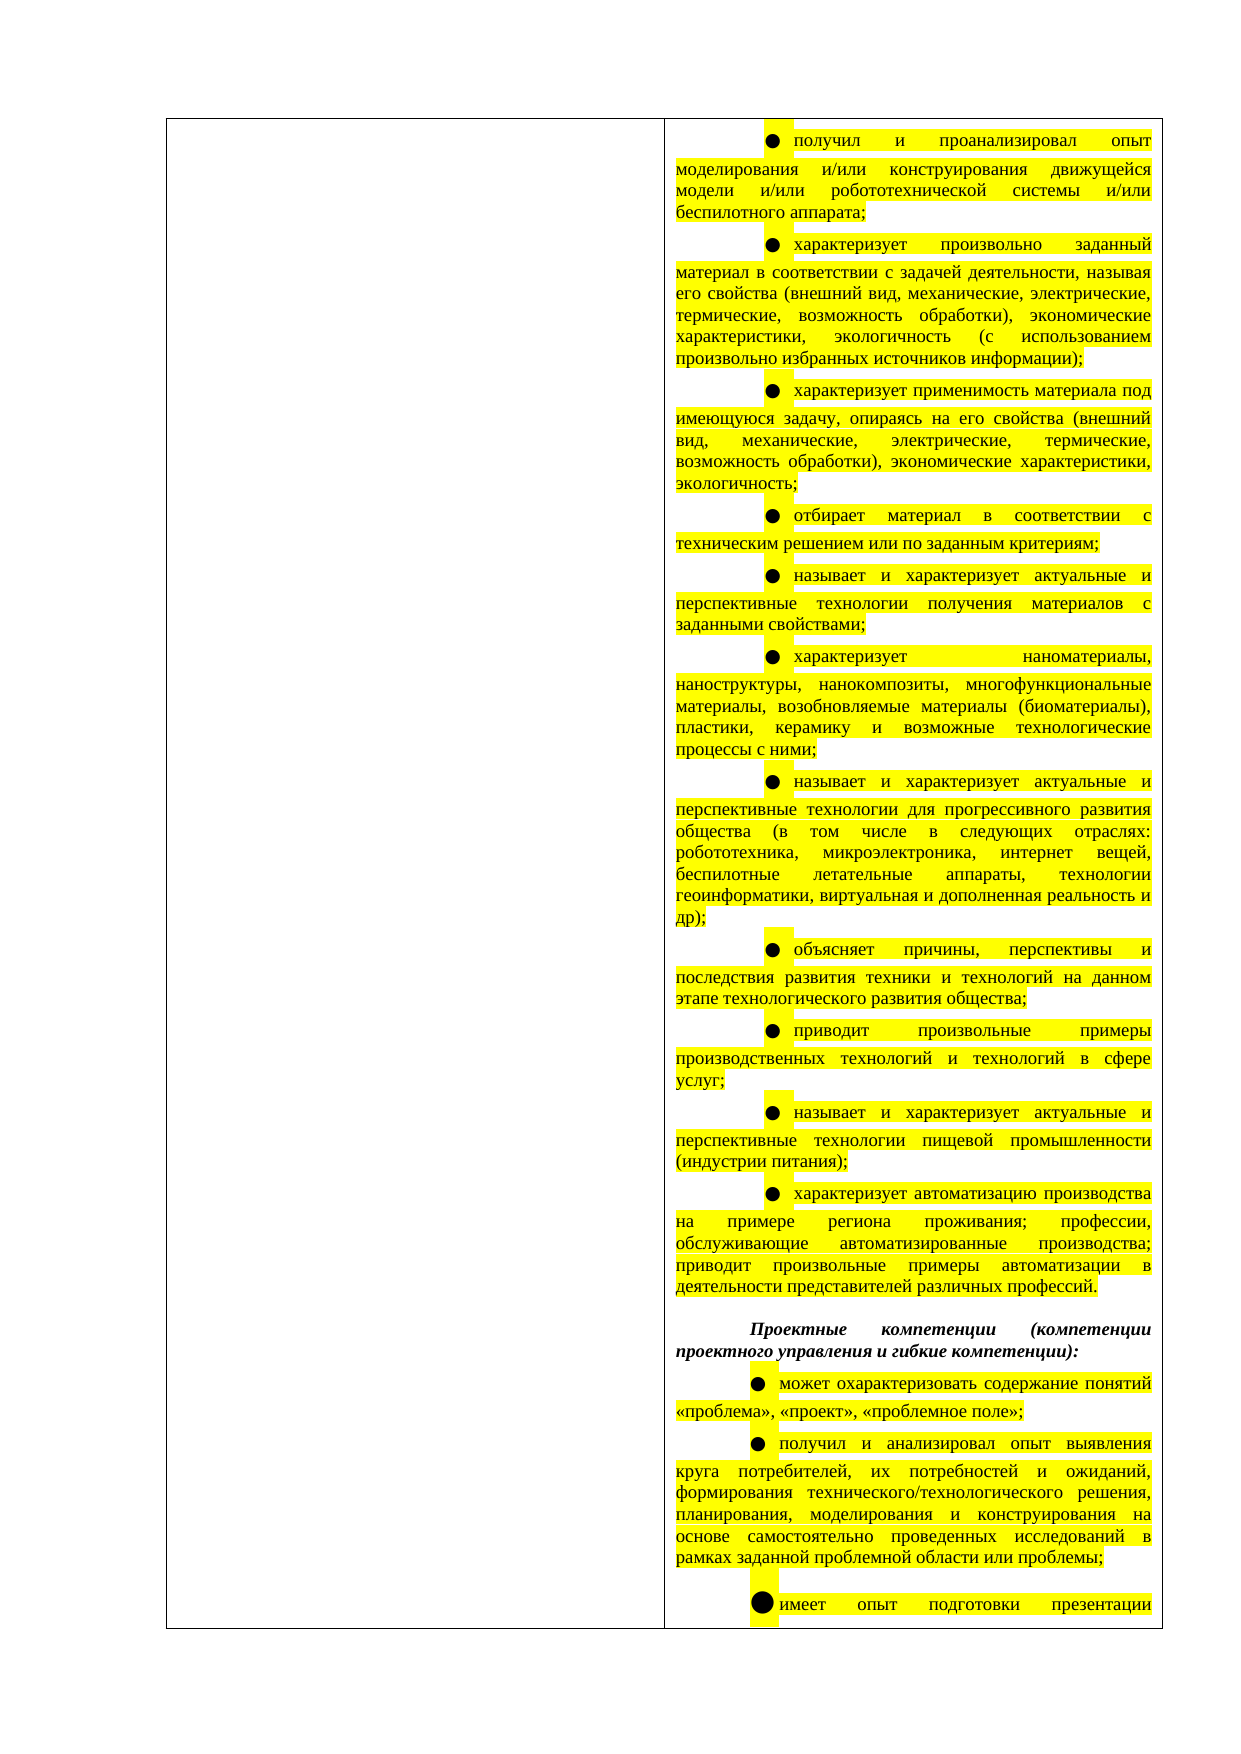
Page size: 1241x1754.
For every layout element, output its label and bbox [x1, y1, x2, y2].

table_cell [167, 119, 664, 1627]
table_cell [665, 119, 1162, 1627]
